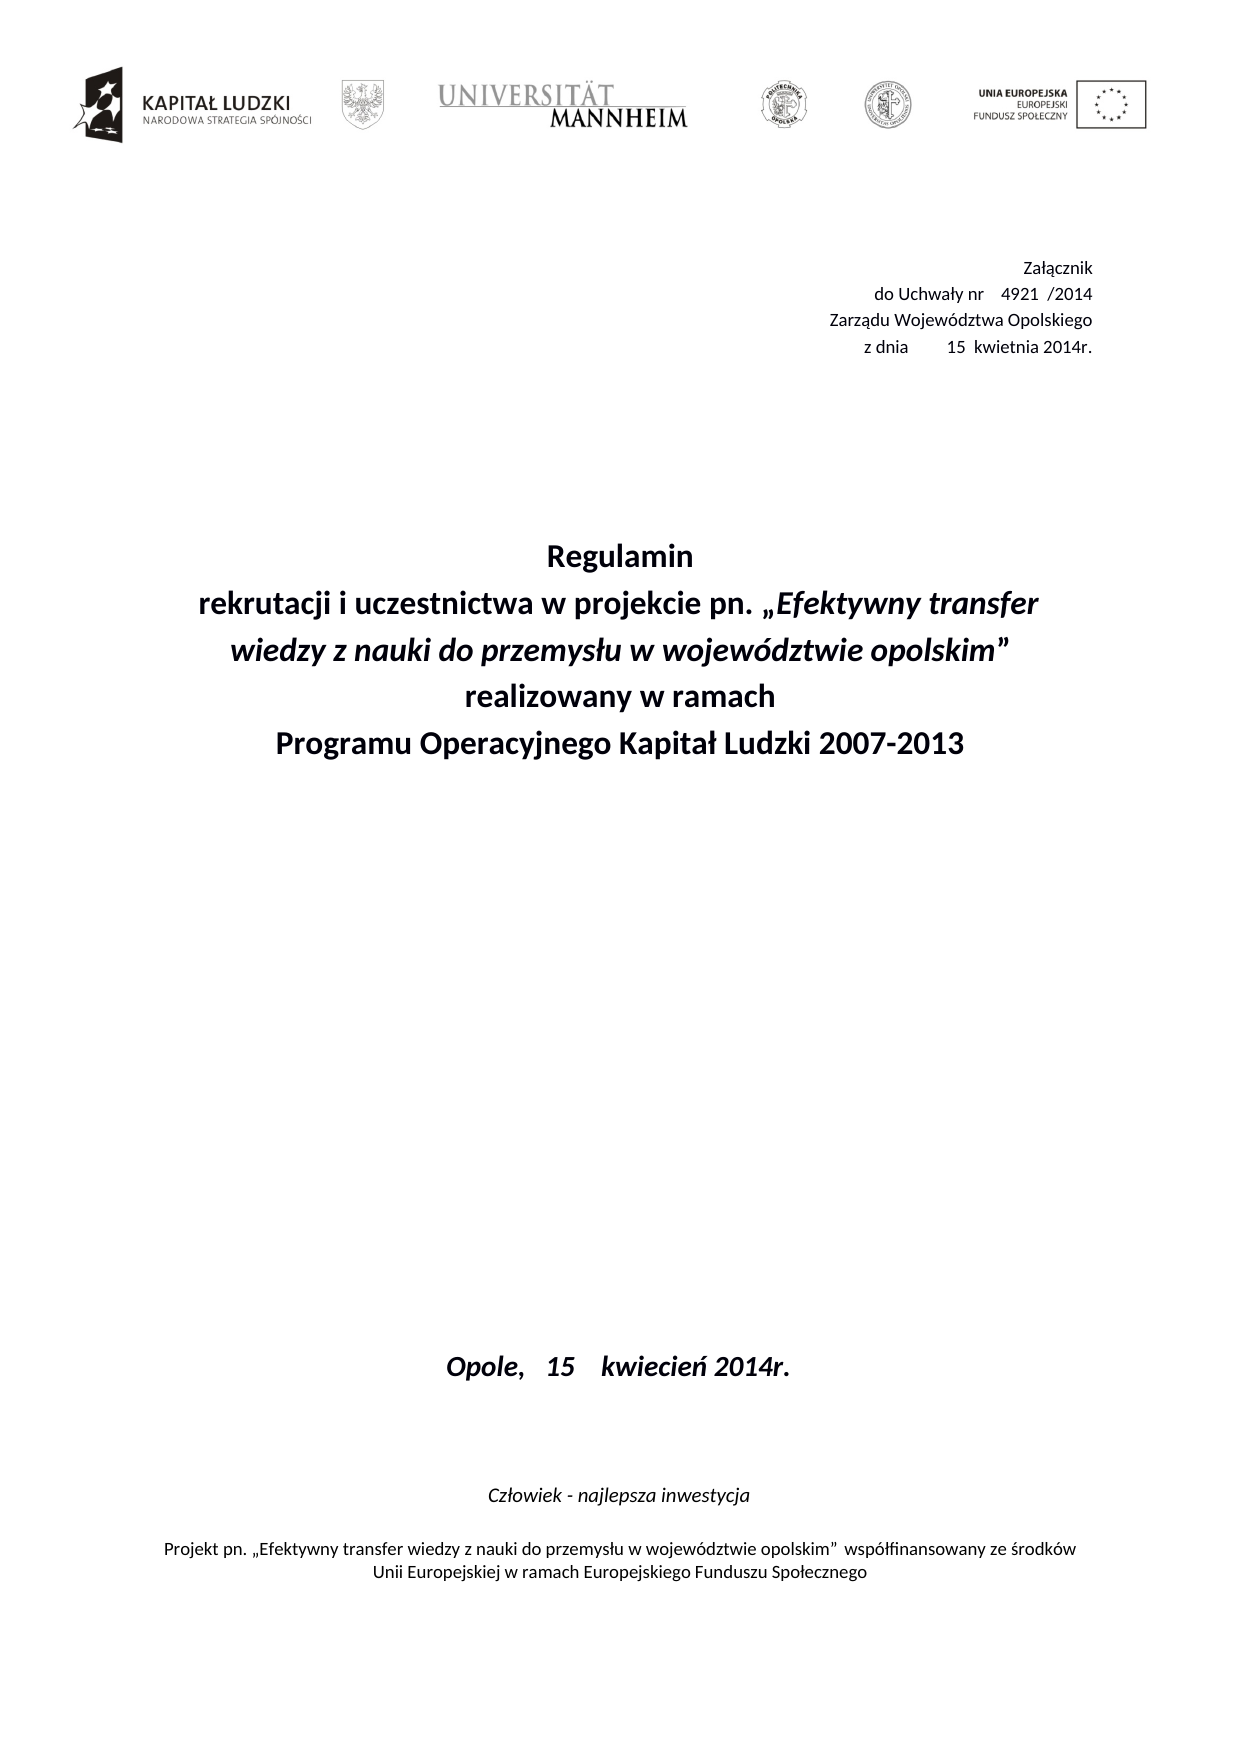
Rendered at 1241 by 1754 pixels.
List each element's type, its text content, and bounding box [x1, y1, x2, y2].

text rekrutacji i uczestnictwa w projekcie pn. „Efektywny transfer wiedzy z nauki do przemysłu w województwie opolskim” [148, 582, 1092, 669]
text Programu Operacyjnego Kapitał Ludzki 2007-2013 [148, 722, 1092, 763]
text Załącznik do Uchwały nr 4921 /2014 Zarządu Województwa Opolskiego z dnia 15 kwietnia 2014r. [148, 256, 1092, 358]
text Projekt pn. „Efektywny transfer wiedzy z nauki do przemysłu w województwie opolskim” współfinansowany ze środków Unii Europejskiej w ramach Europejskiego Funduszu Społecznego [148, 1537, 1092, 1583]
text Opole, 15 kwiecień 2014r. [148, 1348, 1092, 1384]
text Regulamin [148, 535, 1092, 576]
text Człowiek - najlepsza inwestycja [148, 1483, 1092, 1508]
picture [56, 48, 1166, 166]
text realizowany w ramach [148, 675, 1092, 716]
